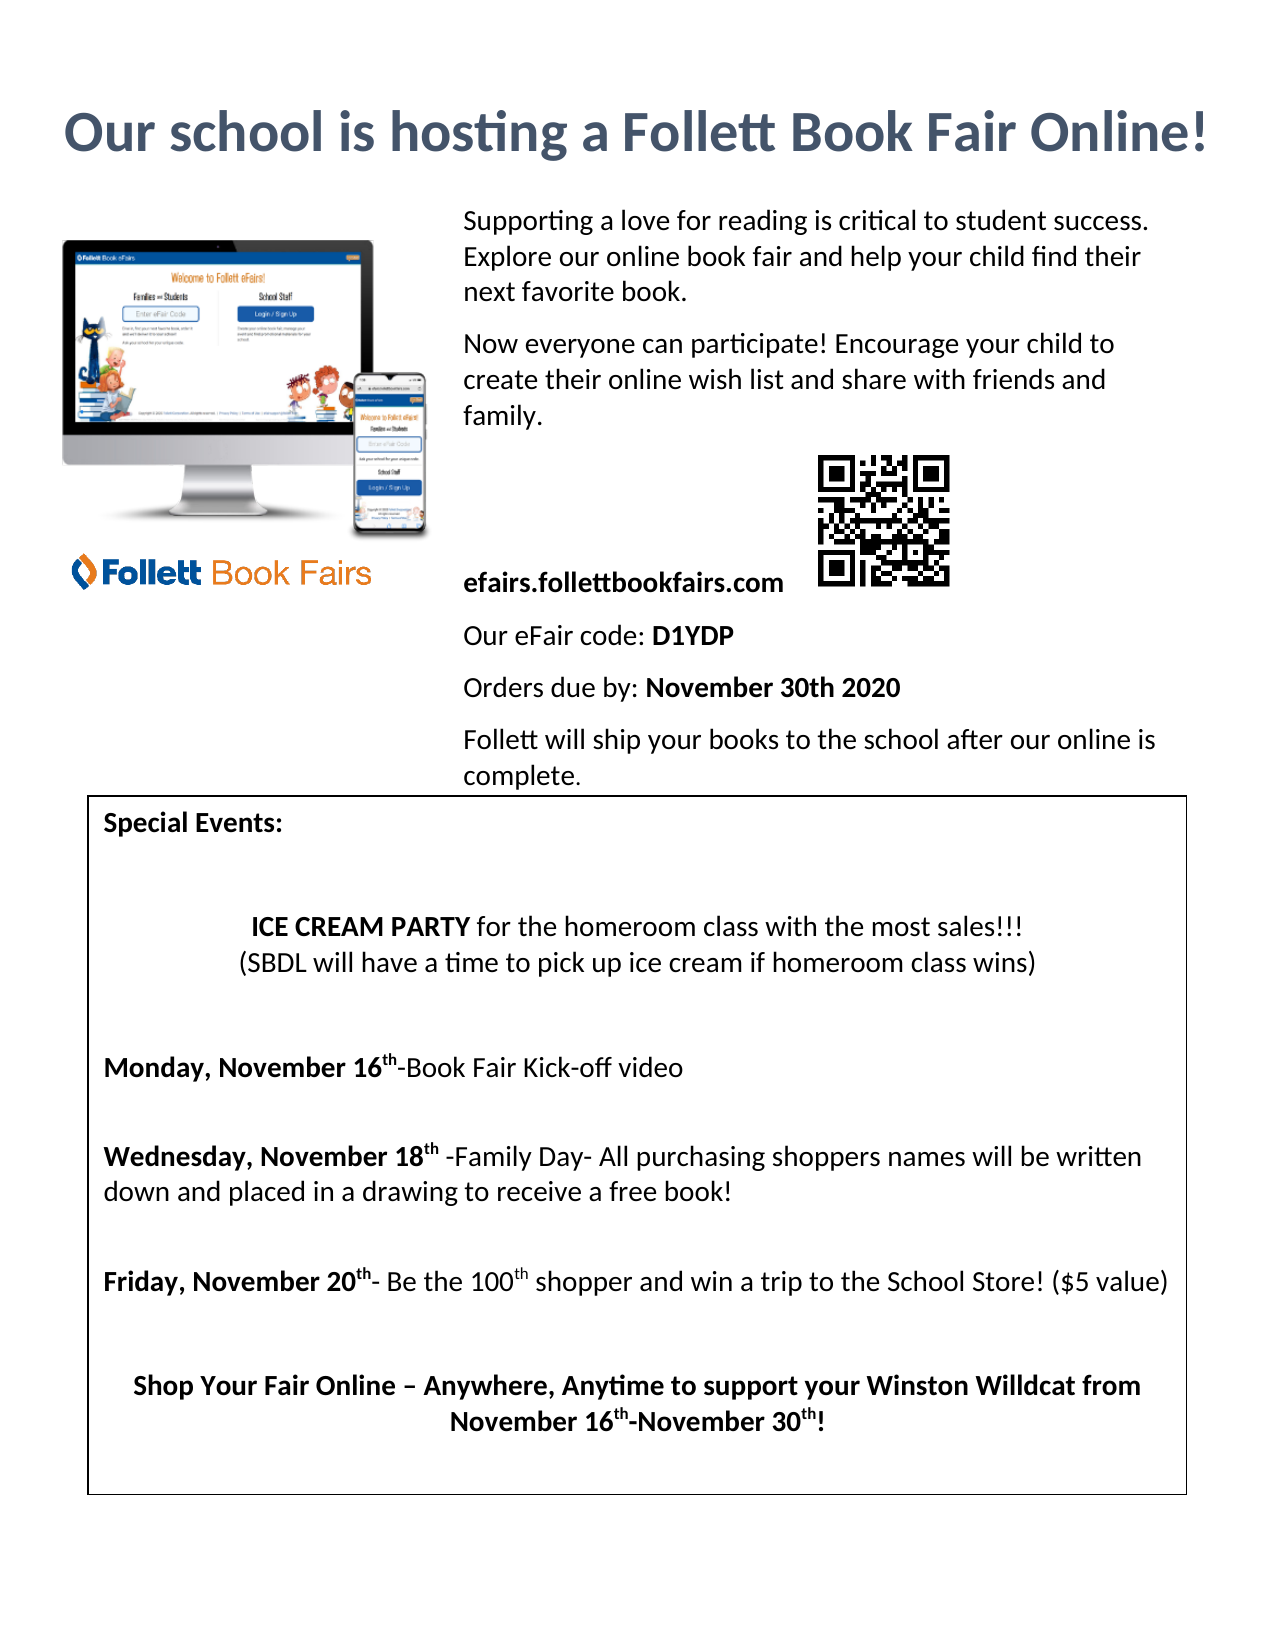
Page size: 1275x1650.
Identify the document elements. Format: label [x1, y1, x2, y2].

picture [811, 449, 956, 593]
picture [47, 225, 448, 590]
